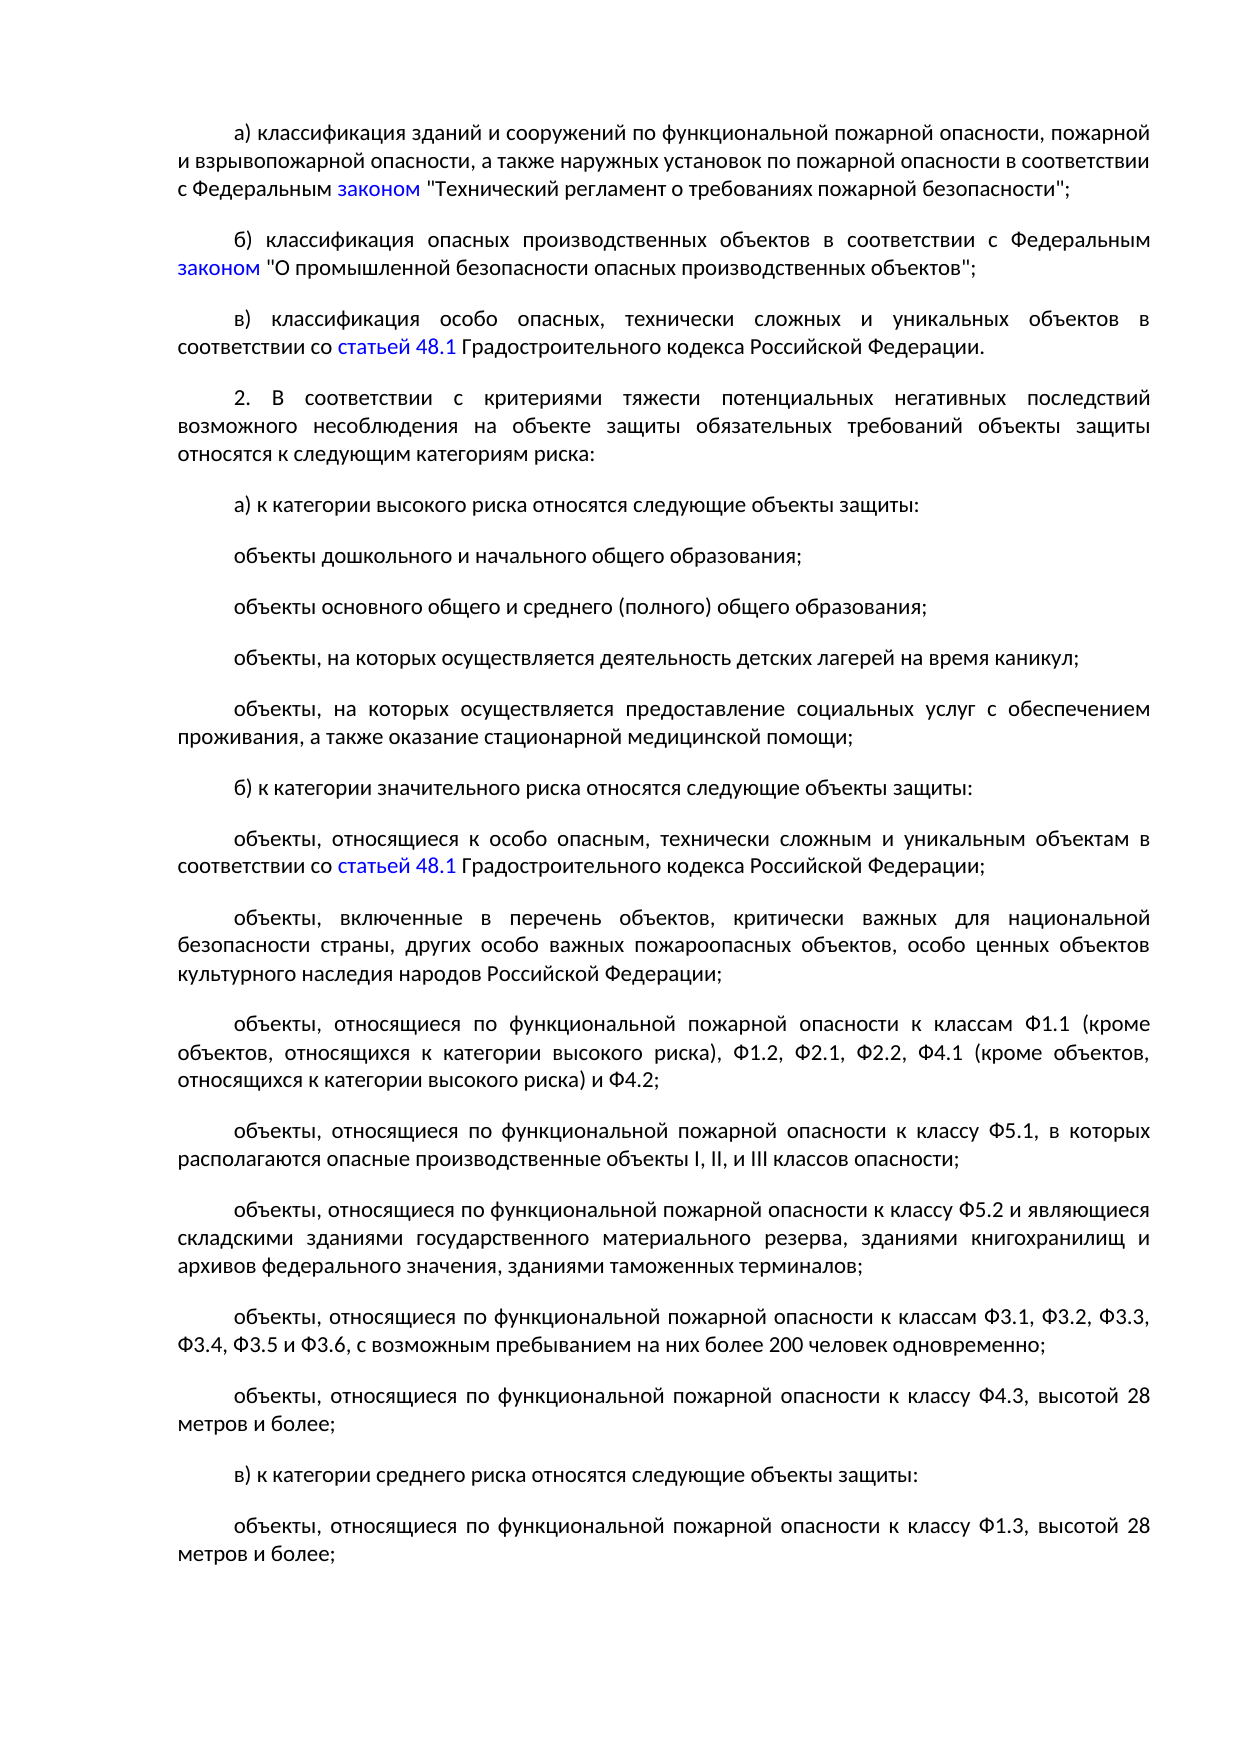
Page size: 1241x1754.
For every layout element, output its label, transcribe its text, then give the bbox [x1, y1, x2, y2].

text объекты, относящиеся по функциональной пожарной опасности к классам Ф1.1 (кроме объектов, относящихся к категории высокого риска), Ф1.2, Ф2.1, Ф2.2, Ф4.1 (кроме объектов, относящихся к категории высокого риска) и Ф4.2; [177, 1009, 1152, 1094]
text объекты, относящиеся по функциональной пожарной опасности к классу Ф1.3, высотой 28 метров и более; [177, 1511, 1152, 1567]
text б) к категории значительного риска относятся следующие объекты защиты: [177, 773, 1152, 801]
text объекты основного общего и среднего (полного) общего образования; [177, 592, 1152, 620]
text объекты дошкольного и начального общего образования; [177, 541, 1152, 569]
text объекты, относящиеся по функциональной пожарной опасности к классу Ф5.2 и являющиеся складскими зданиями государственного материального резерва, зданиями книгохранилищ и архивов федерального значения, зданиями таможенных терминалов; [177, 1196, 1152, 1279]
text б) классификация опасных производственных объектов в соответствии с Федеральным законом "О промышленной безопасности опасных производственных объектов"; [177, 225, 1152, 281]
text объекты, на которых осуществляется деятельность детских лагерей на время каникул; [177, 643, 1152, 671]
text объекты, на которых осуществляется предоставление социальных услуг с обеспечением проживания, а также оказание стационарной медицинской помощи; [177, 694, 1152, 750]
text а) к категории высокого риска относятся следующие объекты защиты: [177, 490, 1152, 518]
text в) классификация особо опасных, технически сложных и уникальных объектов в соответствии со статьей 48.1 Градостроительного кодекса Российской Федерации. [177, 304, 1152, 360]
text объекты, относящиеся по функциональной пожарной опасности к классам Ф3.1, Ф3.2, Ф3.3, Ф3.4, Ф3.5 и Ф3.6, с возможным пребыванием на них более 200 человек одновременно; [177, 1302, 1152, 1358]
text а) классификация зданий и сооружений по функциональной пожарной опасности, пожарной и взрывопожарной опасности, а также наружных установок по пожарной опасности в соответствии с Федеральным законом "Технический регламент о требованиях пожарной безопасности"; [177, 118, 1152, 202]
text в) к категории среднего риска относятся следующие объекты защиты: [177, 1460, 1152, 1488]
text объекты, включенные в перечень объектов, критически важных для национальной безопасности страны, других особо важных пожароопасных объектов, особо ценных объектов культурного наследия народов Российской Федерации; [177, 903, 1152, 987]
text объекты, относящиеся к особо опасным, технически сложным и уникальным объектам в соответствии со статьей 48.1 Градостроительного кодекса Российской Федерации; [177, 824, 1152, 880]
text объекты, относящиеся по функциональной пожарной опасности к классу Ф5.1, в которых располагаются опасные производственные объекты I, II, и III классов опасности; [177, 1117, 1152, 1173]
text объекты, относящиеся по функциональной пожарной опасности к классу Ф4.3, высотой 28 метров и более; [177, 1381, 1152, 1437]
text 2. В соответствии с критериями тяжести потенциальных негативных последствий возможного несоблюдения на объекте защиты обязательных требований объекты защиты относятся к следующим категориям риска: [177, 383, 1152, 467]
